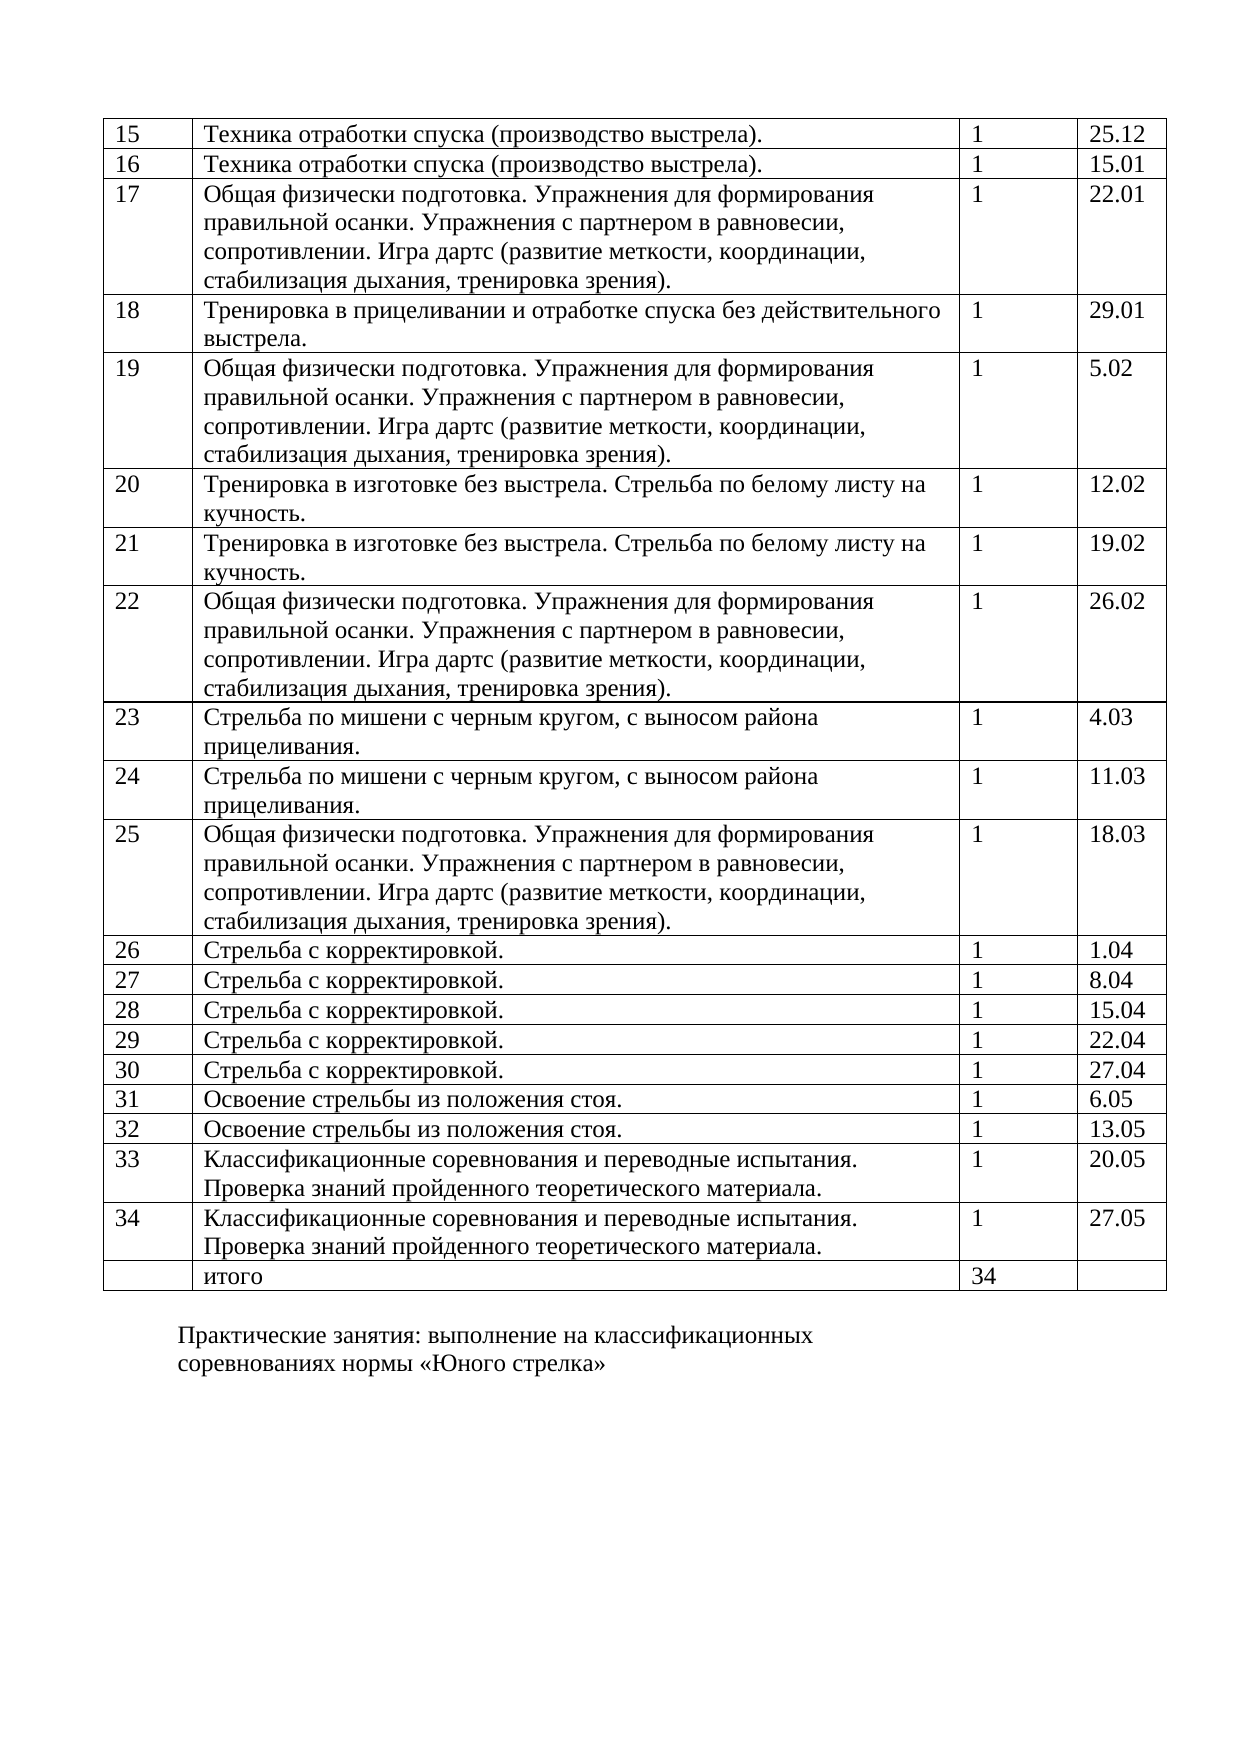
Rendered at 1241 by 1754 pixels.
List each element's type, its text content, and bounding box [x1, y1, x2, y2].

table_cell 19.02 [1078, 528, 1166, 585]
table_cell 29.01 [1078, 295, 1166, 352]
table_cell 22.04 [1078, 1025, 1166, 1054]
table_cell Стрельба по мишени с черным кругом, с выносом района прицеливания. [193, 703, 959, 760]
table_cell 23 [104, 703, 192, 760]
table_cell 12.02 [1078, 469, 1166, 527]
table_cell Тренировка в изготовке без выстрела. Стрельба по белому листу на кучность. [193, 528, 959, 585]
table_cell 1 [960, 936, 1077, 964]
table_cell 27 [104, 965, 192, 994]
table_cell 13.05 [1078, 1114, 1166, 1143]
table_cell 33 [104, 1144, 192, 1202]
table_cell Стрельба с корректировкой. [193, 936, 959, 964]
table_cell 1 [960, 353, 1077, 468]
table_cell 21 [104, 528, 192, 585]
table_cell 34 [960, 1261, 1077, 1290]
table_cell 31 [104, 1085, 192, 1113]
table_cell Классификационные соревнования и переводные испытания. Проверка знаний пройденного теоретического материала. [193, 1203, 959, 1260]
table_cell 1 [960, 1203, 1077, 1260]
table_cell 26.02 [1078, 586, 1166, 701]
table_cell 18.03 [1078, 820, 1166, 934]
table_cell 24 [104, 761, 192, 818]
table_cell Стрельба с корректировкой. [193, 1025, 959, 1054]
table_cell [1078, 1261, 1166, 1290]
table_cell 1.04 [1078, 936, 1166, 964]
table_cell 1 [960, 995, 1077, 1024]
table_cell 20 [104, 469, 192, 527]
table_cell 1 [960, 761, 1077, 818]
table_cell 18 [104, 295, 192, 352]
text соревнованиях нормы «Юного стрелка» [177, 1348, 1152, 1377]
table_cell 34 [104, 1203, 192, 1260]
table_cell 1 [960, 1055, 1077, 1083]
table_cell 16 [104, 149, 192, 178]
table_cell 1 [960, 1085, 1077, 1113]
table_cell 25 [104, 820, 192, 934]
table_cell 19 [104, 353, 192, 468]
table_cell 5.02 [1078, 353, 1166, 468]
table_cell Техника отработки спуска (производство выстрела). [193, 119, 959, 148]
table_cell 22.01 [1078, 179, 1166, 294]
table_cell 25.12 [1078, 119, 1166, 148]
table_cell 15.01 [1078, 149, 1166, 178]
table_cell 28 [104, 995, 192, 1024]
table_cell Тренировка в прицеливании и отработке спуска без действительного выстрела. [193, 295, 959, 352]
table_cell 1 [960, 149, 1077, 178]
table_cell 1 [960, 469, 1077, 527]
table_cell 1 [960, 1025, 1077, 1054]
table_cell 1 [960, 295, 1077, 352]
table_cell Стрельба с корректировкой. [193, 995, 959, 1024]
table_cell 1 [960, 528, 1077, 585]
table_cell 26 [104, 936, 192, 964]
table_cell 1 [960, 965, 1077, 994]
table_cell 1 [960, 179, 1077, 294]
table_cell 17 [104, 179, 192, 294]
table_cell Классификационные соревнования и переводные испытания. Проверка знаний пройденного теоретического материала. [193, 1144, 959, 1202]
table_cell 15.04 [1078, 995, 1166, 1024]
text Практические занятия: выполнение на классификационных [177, 1320, 1152, 1348]
table_cell Стрельба с корректировкой. [193, 965, 959, 994]
table_cell 1 [960, 703, 1077, 760]
table_cell 1 [960, 1144, 1077, 1202]
table_cell 22 [104, 586, 192, 701]
table_cell 6.05 [1078, 1085, 1166, 1113]
table_cell 30 [104, 1055, 192, 1083]
table_cell 1 [960, 586, 1077, 701]
table_cell [104, 1261, 192, 1290]
table_cell Освоение стрельбы из положения стоя. [193, 1114, 959, 1143]
table_cell 11.03 [1078, 761, 1166, 818]
table_cell 27.04 [1078, 1055, 1166, 1083]
table_cell 20.05 [1078, 1144, 1166, 1202]
table_cell итого [193, 1261, 959, 1290]
table_cell Освоение стрельбы из положения стоя. [193, 1085, 959, 1113]
table_cell 15 [104, 119, 192, 148]
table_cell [193, 179, 959, 294]
table_cell Стрельба с корректировкой. [193, 1055, 959, 1083]
table_cell 1 [960, 1114, 1077, 1143]
table_cell 4.03 [1078, 703, 1166, 760]
table_cell 8.04 [1078, 965, 1166, 994]
table_cell 1 [960, 119, 1077, 148]
table_cell Техника отработки спуска (производство выстрела). [193, 149, 959, 178]
table_cell Тренировка в изготовке без выстрела. Стрельба по белому листу на кучность. [193, 469, 959, 527]
table_cell 27.05 [1078, 1203, 1166, 1260]
table_cell 32 [104, 1114, 192, 1143]
table_cell 1 [960, 820, 1077, 934]
table_cell Стрельба по мишени с черным кругом, с выносом района прицеливания. [193, 761, 959, 818]
table_cell 29 [104, 1025, 192, 1054]
